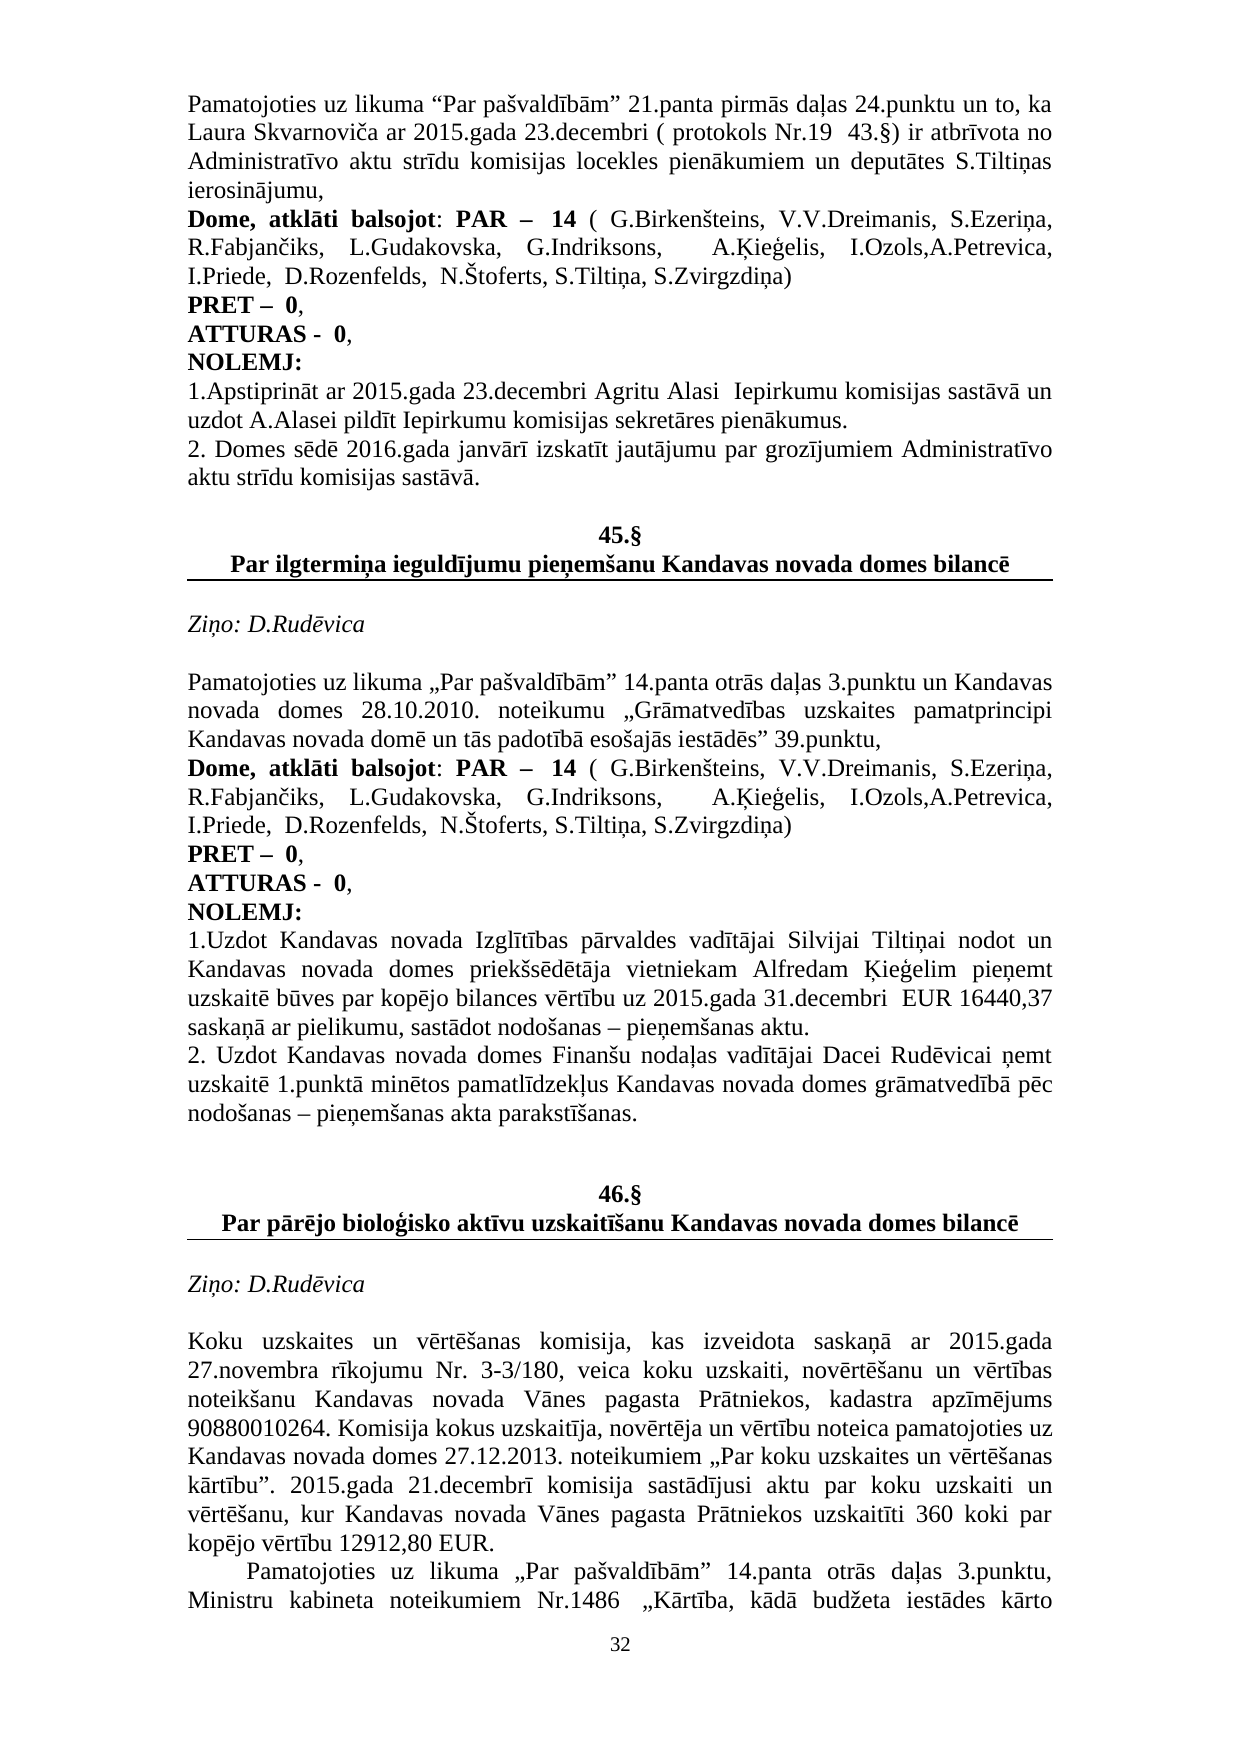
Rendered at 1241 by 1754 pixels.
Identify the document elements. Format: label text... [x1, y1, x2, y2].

text Dome, atklāti balsojot: PAR – 14 ( G.Birkenšteins, V.V.Dreimanis, S.Ezeriņa, R.Fabjančiks, L.Gudakovska, G.Indriksons, A.Ķieģelis, I.Ozols,A.Petrevica, I.Priede, D.Rozenfelds, N.Štoferts, S.Tiltiņa, S.Zvirgzdiņa) [187, 753, 1053, 839]
text Par ilgtermiņa ieguldījumu pieņemšanu Kandavas novada domes bilancē [187, 549, 1053, 579]
text ATTURAS - 0, [187, 319, 1053, 347]
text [187, 1556, 1053, 1614]
text NOLEMJ: [187, 897, 1053, 926]
text Koku uzskaites un vērtēšanas komisija, kas izveidota saskaņā ar 2015.gada 27.novembra rīkojumu Nr. 3-3/180, veica koku uzskaiti, novērtēšanu un vērtības noteikšanu Kandavas novada Vānes pagasta Prātniekos, kadastra apzīmējums 90880010264. Komisija kokus uzskaitīja, novērtēja un vērtību noteica pamatojoties uz Kandavas novada domes 27.12.2013. noteikumiem „Par koku uzskaites un vērtēšanas kārtību”. 2015.gada 21.decembrī komisija sastādījusi aktu par koku uzskaiti un vērtēšanu, kur Kandavas novada Vānes pagasta Prātniekos uzskaitīti 360 koki par kopējo vērtību 12912,80 EUR. [187, 1326, 1053, 1556]
text Ziņo: D.Rudēvica [187, 609, 1053, 638]
text 46.§ [187, 1179, 1053, 1208]
text 2. Uzdot Kandavas novada domes Finanšu nodaļas vadītājai Dacei Rudēvicai ņemt uzskaitē 1.punktā minētos pamatlīdzekļus Kandavas novada domes grāmatvedībā pēc nodošanas – pieņemšanas akta parakstīšanas. [187, 1041, 1053, 1127]
text 45.§ [187, 520, 1053, 549]
text Par pārējo bioloģisko aktīvu uzskaitīšanu Kandavas novada domes bilancē [187, 1208, 1053, 1239]
text Ziņo: D.Rudēvica [187, 1269, 1053, 1298]
text PRET – 0, [187, 290, 1053, 319]
text Pamatojoties uz likuma „Par pašvaldībām” 14.panta otrās daļas 3.punktu un Kandavas novada domes 28.10.2010. noteikumu „Grāmatvedības uzskaites pamatprincipi Kandavas novada domē un tās padotībā esošajās iestādēs” 39.punktu, [187, 667, 1053, 753]
text PRET – 0, [187, 839, 1053, 868]
text Dome, atklāti balsojot: PAR – 14 ( G.Birkenšteins, V.V.Dreimanis, S.Ezeriņa, R.Fabjančiks, L.Gudakovska, G.Indriksons, A.Ķieģelis, I.Ozols,A.Petrevica, I.Priede, D.Rozenfelds, N.Štoferts, S.Tiltiņa, S.Zvirgzdiņa) [187, 204, 1053, 290]
text ATTURAS - 0, [187, 868, 1053, 897]
text 1.Apstiprināt ar 2015.gada 23.decembri Agritu Alasi Iepirkumu komisijas sastāvā un uzdot A.Alasei pildīt Iepirkumu komisijas sekretāres pienākumus. [187, 376, 1053, 434]
text Pamatojoties uz likuma “Par pašvaldībām” 21.panta pirmās daļas 24.punktu un to, ka Laura Skvarnoviča ar 2015.gada 23.decembri ( protokols Nr.19 43.§) ir atbrīvota no Administratīvo aktu strīdu komisijas locekles pienākumiem un deputātes S.Tiltiņas ierosinājumu, [187, 89, 1053, 204]
text NOLEMJ: [187, 347, 1053, 376]
text 2. Domes sēdē 2016.gada janvārī izskatīt jautājumu par grozījumiem Administratīvo aktu strīdu komisijas sastāvā. [187, 434, 1053, 491]
text 1.Uzdot Kandavas novada Izglītības pārvaldes vadītājai Silvijai Tiltiņai nodot un Kandavas novada domes priekšsēdētāja vietniekam Alfredam Ķieģelim pieņemt uzskaitē būves par kopējo bilances vērtību uz 2015.gada 31.decembri EUR 16440,37 saskaņā ar pielikumu, sastādot nodošanas – pieņemšanas aktu. [187, 926, 1053, 1041]
